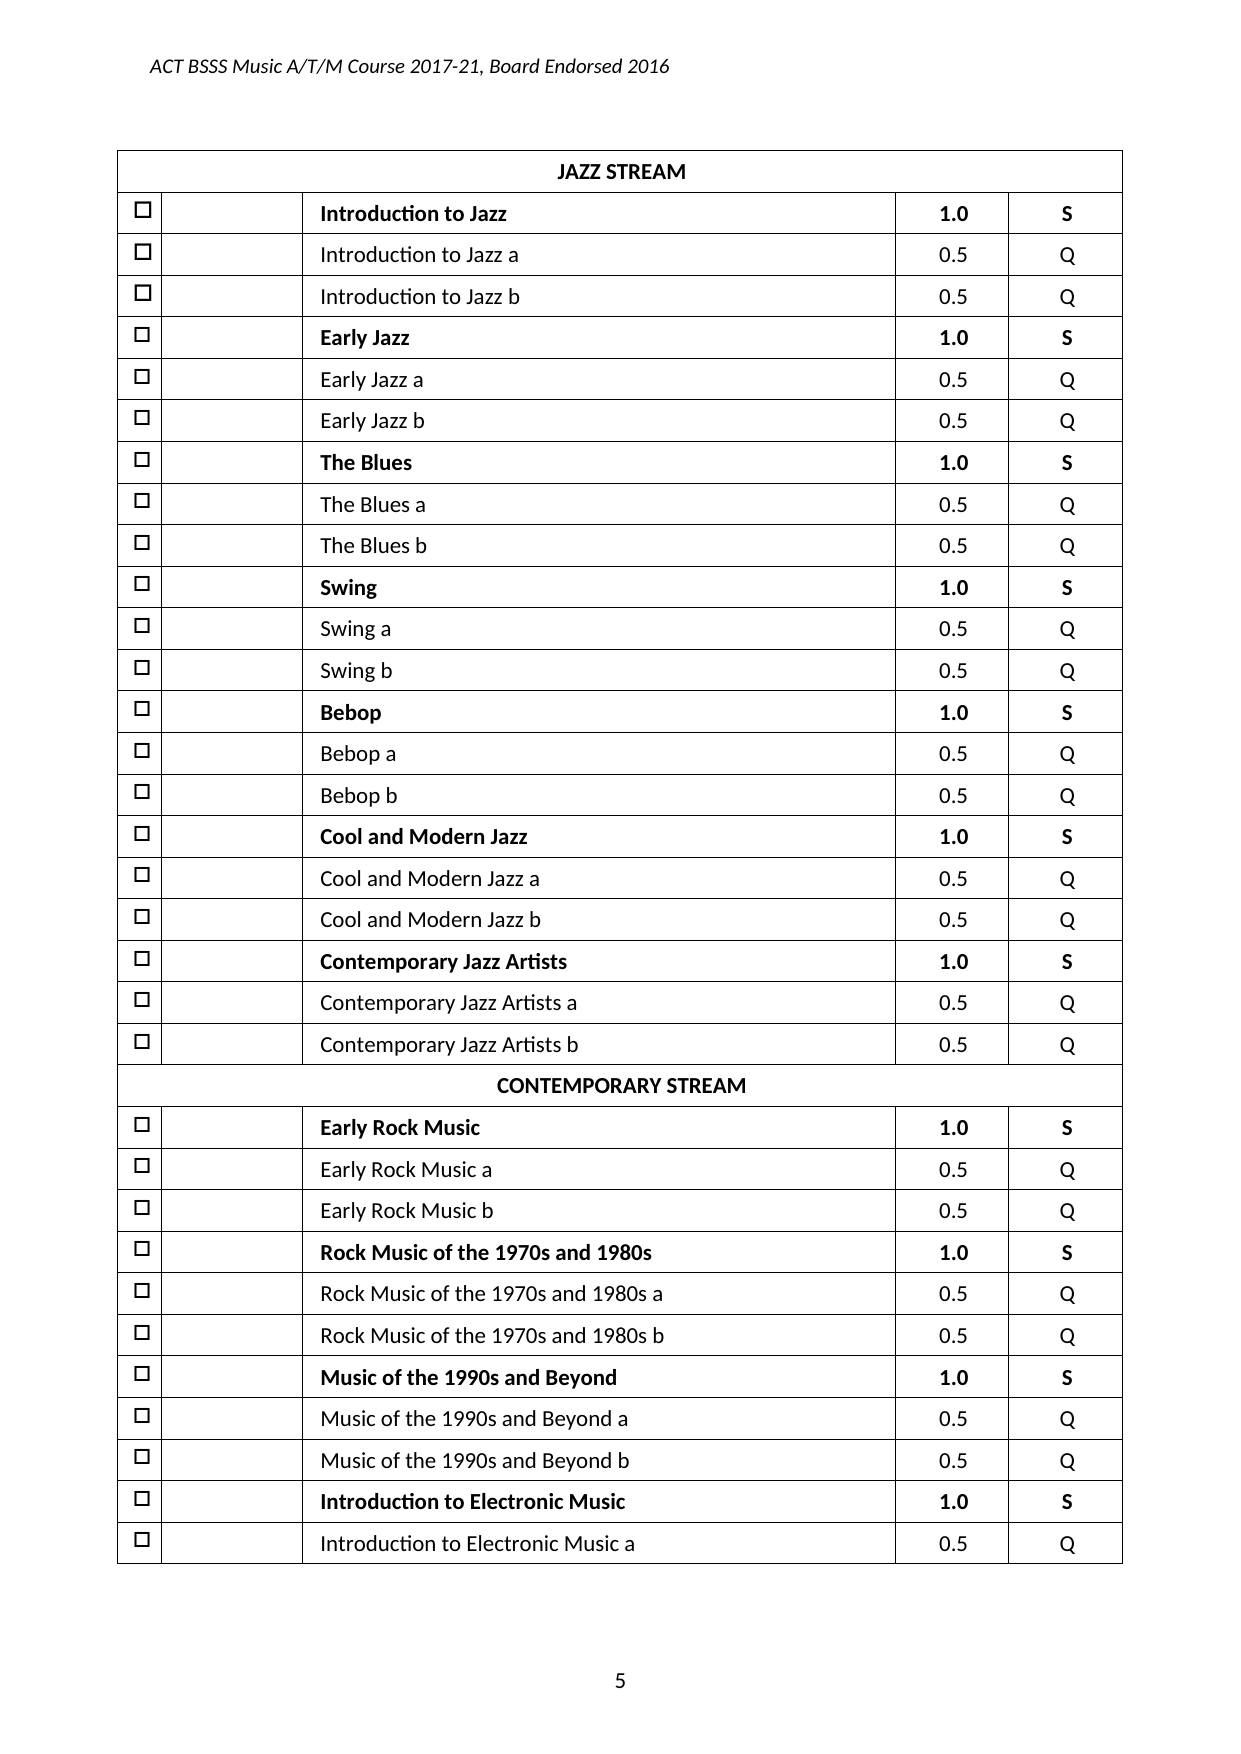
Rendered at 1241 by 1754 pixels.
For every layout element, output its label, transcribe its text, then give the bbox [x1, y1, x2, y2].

table_cell [162, 650, 302, 690]
table_cell [118, 858, 161, 898]
table_cell 1.0 [896, 941, 1008, 981]
table_cell [162, 1273, 302, 1314]
table_cell S [1009, 193, 1122, 233]
table_cell 1.0 [896, 567, 1008, 607]
table_cell Contemporary Jazz Artists [303, 941, 895, 981]
table_cell [118, 1149, 161, 1189]
table_cell [118, 1481, 161, 1522]
table_cell [118, 1356, 161, 1397]
table_cell [162, 899, 302, 940]
table_cell 0.5 [896, 899, 1008, 940]
table_cell Cool and Modern Jazz b [303, 899, 895, 940]
table_cell Swing [303, 567, 895, 607]
table_cell Q [1009, 525, 1122, 566]
table_cell Rock Music of the 1970s and 1980s [303, 1232, 895, 1272]
table_cell 1.0 [896, 1232, 1008, 1272]
table_cell [162, 359, 302, 399]
table_cell [118, 941, 161, 981]
table_cell 0.5 [896, 525, 1008, 566]
table_cell [118, 982, 161, 1023]
table_cell [162, 1315, 302, 1355]
table_cell 0.5 [896, 1149, 1008, 1189]
table_cell [118, 816, 161, 857]
table_cell Q [1009, 1440, 1122, 1480]
table_cell Music of the 1990s and Beyond a [303, 1398, 895, 1438]
table_cell [118, 691, 161, 732]
table_cell Swing b [303, 650, 895, 690]
table_cell [162, 484, 302, 524]
table_cell 0.5 [896, 608, 1008, 649]
table_cell [162, 442, 302, 482]
table_cell 1.0 [896, 816, 1008, 857]
table_cell [162, 941, 302, 981]
table_cell Q [1009, 608, 1122, 649]
table_cell [162, 276, 302, 316]
table_cell Q [1009, 1190, 1122, 1231]
table_cell Q [1009, 775, 1122, 815]
table_cell [118, 608, 161, 649]
table_cell Bebop a [303, 733, 895, 773]
table_cell Early Rock Music [303, 1107, 895, 1147]
table_cell 1.0 [896, 691, 1008, 732]
table_cell Bebop b [303, 775, 895, 815]
table_cell Introduction to Electronic Music [303, 1481, 895, 1522]
table_cell Contemporary Jazz Artists b [303, 1024, 895, 1064]
table_cell [162, 1398, 302, 1438]
table_cell Early Rock Music a [303, 1149, 895, 1189]
table_cell [118, 276, 161, 316]
table_cell [162, 234, 302, 275]
table_cell S [1009, 1232, 1122, 1272]
table_cell [118, 193, 161, 233]
table_cell Early Jazz b [303, 400, 895, 441]
table_cell 1.0 [896, 1107, 1008, 1147]
table_cell 0.5 [896, 733, 1008, 773]
table_cell Q [1009, 858, 1122, 898]
table_cell S [1009, 941, 1122, 981]
table_cell S [1009, 691, 1122, 732]
table_cell 0.5 [896, 858, 1008, 898]
table_cell 0.5 [896, 359, 1008, 399]
table_cell [118, 400, 161, 441]
table_cell S [1009, 317, 1122, 358]
table_cell Q [1009, 400, 1122, 441]
table_cell 0.5 [896, 775, 1008, 815]
table_cell Early Rock Music b [303, 1190, 895, 1231]
table_cell [118, 1024, 161, 1064]
table_cell 0.5 [896, 484, 1008, 524]
table_cell S [1009, 1356, 1122, 1397]
table_cell Q [1009, 1315, 1122, 1355]
table_cell S [1009, 1107, 1122, 1147]
table_cell [162, 1232, 302, 1272]
table_cell [162, 775, 302, 815]
table_cell 0.5 [896, 650, 1008, 690]
table_cell [162, 858, 302, 898]
table_cell Contemporary Stream [118, 1065, 1122, 1106]
table_cell 1.0 [896, 442, 1008, 482]
table_cell Bebop [303, 691, 895, 732]
table_cell Q [1009, 234, 1122, 275]
table_cell 0.5 [896, 982, 1008, 1023]
table_cell Q [1009, 276, 1122, 316]
table_cell Q [1009, 650, 1122, 690]
table_cell 0.5 [896, 1190, 1008, 1231]
table_cell [118, 1398, 161, 1438]
table_cell [118, 650, 161, 690]
table_cell Introduction to Jazz a [303, 234, 895, 275]
table_cell [162, 400, 302, 441]
table_cell 1.0 [896, 1356, 1008, 1397]
table_cell 0.5 [896, 1024, 1008, 1064]
table_cell Q [1009, 899, 1122, 940]
table_cell 0.5 [896, 1315, 1008, 1355]
table_cell Introduction to Electronic Music a [303, 1523, 895, 1563]
table_cell Q [1009, 1523, 1122, 1563]
table_cell [162, 608, 302, 649]
table_cell 0.5 [896, 1398, 1008, 1438]
table_cell 0.5 [896, 234, 1008, 275]
table_cell 1.0 [896, 317, 1008, 358]
table_cell 0.5 [896, 1440, 1008, 1480]
table_cell The Blues [303, 442, 895, 482]
table_cell [162, 1440, 302, 1480]
table_cell Q [1009, 1398, 1122, 1438]
table_cell [118, 1440, 161, 1480]
table_cell S [1009, 816, 1122, 857]
table_cell [162, 1107, 302, 1147]
table_cell [118, 1232, 161, 1272]
table_cell Early Jazz a [303, 359, 895, 399]
table_cell [162, 193, 302, 233]
table_cell [118, 899, 161, 940]
table_cell [162, 1149, 302, 1189]
table_cell 0.5 [896, 1523, 1008, 1563]
table_cell S [1009, 1481, 1122, 1522]
table_cell [162, 733, 302, 773]
table_cell Early Jazz [303, 317, 895, 358]
table_cell [162, 567, 302, 607]
table_cell [162, 1024, 302, 1064]
table_cell 0.5 [896, 1273, 1008, 1314]
table_cell [118, 1107, 161, 1147]
table_cell Q [1009, 1273, 1122, 1314]
table_cell [118, 484, 161, 524]
table_cell 0.5 [896, 276, 1008, 316]
table_cell Q [1009, 1024, 1122, 1064]
table_cell Contemporary Jazz Artists a [303, 982, 895, 1023]
table_cell [118, 1315, 161, 1355]
table_cell [118, 442, 161, 482]
table_cell Rock Music of the 1970s and 1980s a [303, 1273, 895, 1314]
table_cell [162, 982, 302, 1023]
table_cell [118, 234, 161, 275]
table_cell [118, 317, 161, 358]
table_cell Music of the 1990s and Beyond [303, 1356, 895, 1397]
table_cell Q [1009, 733, 1122, 773]
table_cell S [1009, 442, 1122, 482]
table_cell Q [1009, 1149, 1122, 1189]
table_cell Swing a [303, 608, 895, 649]
table_cell 1.0 [896, 1481, 1008, 1522]
table_cell [118, 525, 161, 566]
table_cell The Blues b [303, 525, 895, 566]
table_cell Introduction to Jazz b [303, 276, 895, 316]
table_cell [118, 359, 161, 399]
table_cell Q [1009, 982, 1122, 1023]
table_cell [162, 525, 302, 566]
table_cell The Blues a [303, 484, 895, 524]
table_header Jazz Stream [118, 151, 1122, 192]
table_cell [118, 1273, 161, 1314]
table_cell S [1009, 567, 1122, 607]
table_cell [118, 1523, 161, 1563]
table_cell [162, 1356, 302, 1397]
table_cell Q [1009, 359, 1122, 399]
table_cell Music of the 1990s and Beyond b [303, 1440, 895, 1480]
table_cell Q [1009, 484, 1122, 524]
table_cell Introduction to Jazz [303, 193, 895, 233]
table_cell [118, 775, 161, 815]
table_cell [162, 816, 302, 857]
table_cell [162, 1190, 302, 1231]
table_cell [118, 567, 161, 607]
table_cell [162, 317, 302, 358]
table_cell Cool and Modern Jazz a [303, 858, 895, 898]
table_cell Rock Music of the 1970s and 1980s b [303, 1315, 895, 1355]
table_cell [162, 691, 302, 732]
table_cell [118, 733, 161, 773]
table_cell [118, 1190, 161, 1231]
table_cell [162, 1523, 302, 1563]
table_cell 1.0 [896, 193, 1008, 233]
table_cell 0.5 [896, 400, 1008, 441]
table_cell Cool and Modern Jazz [303, 816, 895, 857]
table_cell [162, 1481, 302, 1522]
